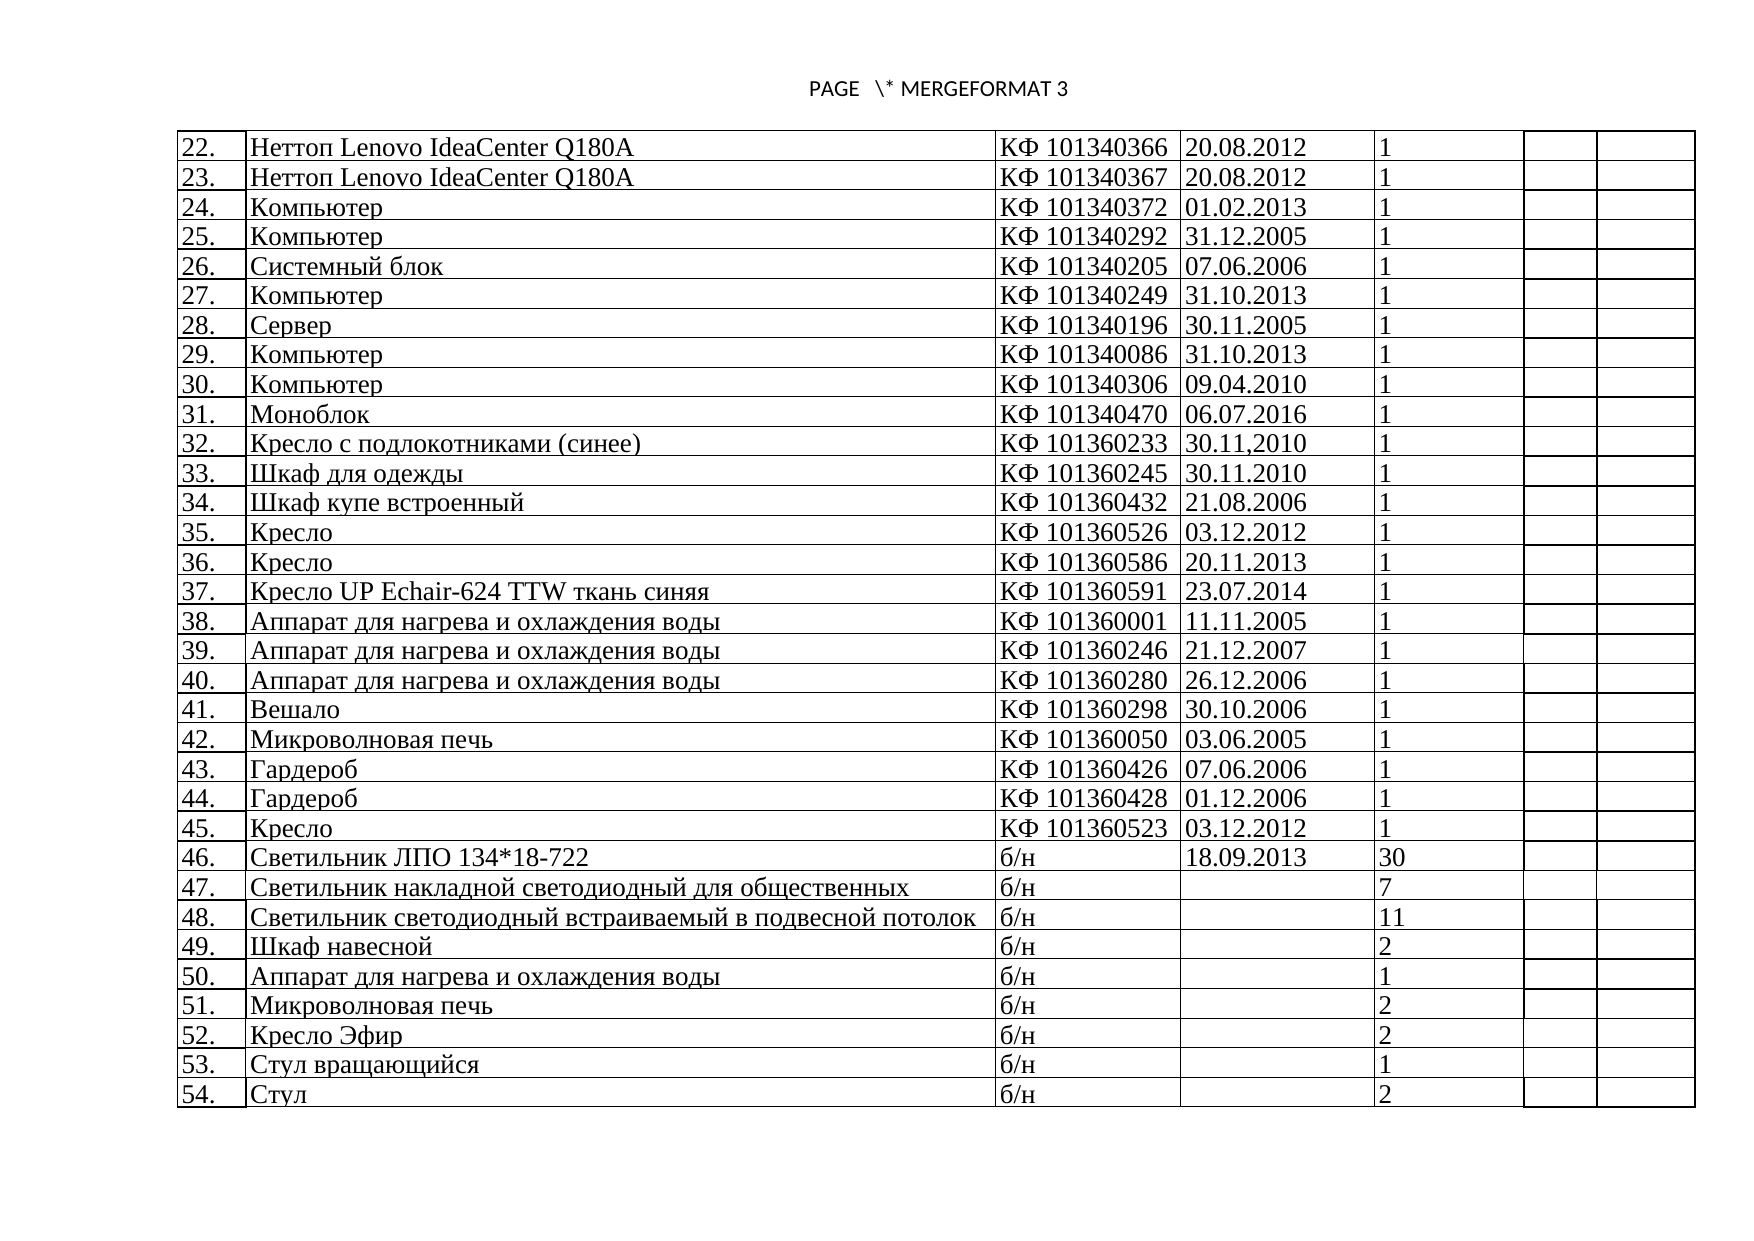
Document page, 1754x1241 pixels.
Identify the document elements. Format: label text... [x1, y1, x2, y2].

table_cell КФ 101360428 [996, 782, 1180, 810]
table_cell [1181, 989, 1374, 1017]
table_cell КФ 101360001 [996, 604, 1180, 633]
table_cell КФ 101340367 [996, 161, 1180, 189]
table_cell 1 [1375, 752, 1523, 781]
table_cell [1690, 990, 1694, 1017]
table_cell [1525, 605, 1596, 633]
table_cell [1598, 842, 1694, 869]
table_cell 06.07.2016 [1181, 397, 1374, 426]
table_cell 42. [178, 723, 245, 751]
table_cell 03.12.2012 [1181, 811, 1374, 840]
table_cell [1598, 457, 1694, 485]
table_cell [1524, 1048, 1596, 1077]
table_cell 47. [178, 871, 245, 899]
table_cell 1 [1375, 427, 1523, 455]
table_cell [1525, 161, 1596, 189]
table_cell [1525, 487, 1596, 514]
table_cell 48. [178, 901, 245, 929]
table_cell [1525, 812, 1596, 840]
table_cell Кресло с подлокотниками (синее) [247, 427, 995, 455]
table_cell 1 [1375, 220, 1523, 248]
table_cell КФ 101340249 [996, 279, 1180, 307]
table_cell 2 [1375, 1078, 1523, 1106]
table_cell КФ 101360280 [996, 664, 1180, 692]
table_cell 54. [178, 1078, 245, 1106]
table_cell б/н [996, 871, 1180, 899]
table_cell б/н [996, 841, 1180, 869]
table_cell [1690, 871, 1694, 899]
table_cell [1524, 635, 1596, 662]
table_cell [1598, 575, 1694, 603]
table_cell 51. [178, 990, 245, 1017]
table_cell [1598, 516, 1694, 544]
table_cell Компьютер [247, 190, 995, 219]
table_cell [1181, 1048, 1374, 1077]
table_cell [1525, 191, 1596, 219]
table_cell 7 [1375, 871, 1523, 899]
table_cell Аппарат для нагрева и охлаждения воды [247, 959, 995, 988]
table_cell 1 [1375, 545, 1523, 574]
table_cell б/н [996, 989, 1180, 1017]
table_cell [1181, 930, 1374, 958]
table_cell Аппарат для нагрева и охлаждения воды [246, 634, 995, 662]
table_cell 23.07.2014 [1181, 575, 1374, 603]
table_cell 03.06.2005 [1181, 723, 1374, 751]
table_cell КФ 101360298 [996, 693, 1180, 722]
table_cell 07.06.2006 [1181, 249, 1374, 278]
table_cell 1 [1375, 368, 1523, 396]
table_cell [1181, 1019, 1374, 1047]
table_cell [1598, 723, 1694, 751]
table_cell [1598, 605, 1694, 633]
table_cell б/н [996, 1078, 1180, 1106]
table_cell 53. [178, 1049, 245, 1077]
table_cell 1 [1375, 782, 1523, 810]
table_cell Микроволновая печь [247, 989, 995, 1017]
table_cell 27. [178, 280, 245, 307]
table_cell 1 [1375, 693, 1523, 722]
table_cell Неттоп Lenovo IdeaCenter Q180A [247, 161, 995, 189]
table_cell [1181, 1078, 1374, 1106]
table_cell [1181, 959, 1374, 988]
table_cell 52. [178, 1019, 245, 1047]
table_cell [1690, 1078, 1694, 1106]
table_cell КФ 101340292 [996, 220, 1180, 248]
table_cell [1525, 516, 1596, 544]
table_cell [1181, 871, 1374, 899]
table_cell [1525, 753, 1596, 781]
table_cell КФ 101360050 [996, 723, 1180, 751]
table_cell Сервер [247, 309, 995, 337]
table_cell 1 [1375, 486, 1523, 514]
table_cell [1524, 1019, 1596, 1047]
table_cell Неттоп Lenovo IdeaCenter Q180A [247, 131, 995, 159]
table_cell 11.11.2005 [1181, 604, 1374, 633]
table_cell Микроволновая печь [247, 723, 995, 751]
table_cell [1525, 132, 1596, 159]
table_cell [1598, 487, 1694, 514]
table_cell Кресло UP Echair-624 TTW ткань синяя [247, 575, 995, 603]
table_cell 37. [178, 575, 245, 603]
table_cell [1597, 871, 1601, 899]
table_cell 1 [1375, 279, 1523, 307]
table_cell 26. [178, 250, 245, 278]
table_cell [1598, 427, 1694, 455]
table_cell б/н [996, 1048, 1180, 1077]
table_cell 31.10.2013 [1181, 338, 1374, 367]
table_cell 30. [178, 368, 245, 396]
table_cell 29. [178, 339, 245, 367]
table_cell Кресло Эфир [246, 1019, 995, 1047]
table_cell 44. [178, 782, 245, 810]
table_cell [1525, 930, 1596, 958]
table_cell Вешало [247, 693, 995, 722]
table_cell КФ 101360586 [996, 545, 1180, 574]
table_cell [1525, 368, 1596, 396]
table_cell 1 [1375, 664, 1523, 692]
table_cell 1 [1375, 249, 1523, 278]
table_cell [1598, 309, 1694, 337]
table_cell 45. [178, 812, 245, 840]
table_cell 2 [1375, 1019, 1523, 1047]
table_cell [1525, 309, 1596, 337]
table_cell КФ 101340205 [996, 249, 1180, 278]
table_cell 1 [1375, 131, 1523, 159]
table_cell [1598, 398, 1694, 426]
table_cell 50. [178, 960, 245, 988]
table_cell 28. [178, 309, 245, 337]
table_cell 49. [178, 930, 245, 958]
table_cell 21.08.2006 [1181, 486, 1374, 514]
table_cell КФ 101340470 [996, 397, 1180, 426]
table_cell 23. [178, 161, 245, 189]
table_cell 32. [178, 427, 245, 455]
table_cell 1 [1375, 723, 1523, 751]
table_cell 01.02.2013 [1181, 190, 1374, 219]
table_cell Компьютер [247, 368, 995, 396]
table_cell КФ 101360523 [996, 811, 1180, 840]
table_cell КФ 101340306 [996, 368, 1180, 396]
table_cell [1525, 220, 1596, 248]
table_cell 1 [1375, 575, 1523, 603]
table_cell 03.12.2012 [1181, 516, 1374, 544]
table_cell 18.09.2013 [1181, 841, 1374, 869]
table_cell 1 [1375, 397, 1523, 426]
table_cell КФ 101340366 [996, 131, 1180, 159]
table_cell [1524, 871, 1596, 899]
table_cell [1598, 694, 1694, 722]
table_cell б/н [996, 1019, 1180, 1047]
table_cell [1598, 900, 1694, 929]
table_cell 25. [178, 220, 245, 248]
table_cell 36. [178, 546, 245, 574]
table_cell 20.08.2012 [1181, 131, 1374, 159]
table_cell [1525, 723, 1596, 751]
table_cell 38. [178, 605, 245, 633]
table_cell [1525, 575, 1596, 603]
table_cell 1 [1375, 516, 1523, 544]
table_cell 1 [1375, 161, 1523, 189]
table_cell [1598, 782, 1694, 810]
table_cell Системный блок [247, 249, 995, 278]
table_cell 33. [178, 457, 245, 485]
table_cell Шкаф для одежды [247, 456, 995, 485]
table_cell [1525, 457, 1596, 485]
table_cell [1598, 132, 1694, 159]
table_cell [1598, 191, 1694, 219]
table_cell Кресло [247, 516, 995, 544]
table_cell 2 [1375, 930, 1523, 958]
table_cell 30.11.2010 [1181, 456, 1374, 485]
table_cell 09.04.2010 [1181, 368, 1374, 396]
table_cell [1690, 1019, 1694, 1047]
table_cell Стул [247, 1078, 995, 1106]
table_cell [1525, 339, 1596, 367]
table_cell КФ 101360591 [996, 575, 1180, 603]
table_cell [1525, 546, 1596, 574]
table_cell Шкаф купе встроенный [247, 486, 995, 514]
table_cell КФ 101340372 [996, 190, 1180, 219]
table_cell 31.10.2013 [1181, 279, 1374, 307]
table_cell 41. [178, 694, 245, 722]
table_cell Аппарат для нагрева и охлаждения воды [247, 604, 995, 633]
table_cell [1181, 900, 1374, 929]
table_cell 1 [1375, 634, 1523, 662]
table_cell 46. [178, 842, 245, 869]
table_cell Компьютер [247, 279, 995, 307]
table_cell Кресло [247, 811, 995, 840]
table_cell б/н [996, 959, 1180, 988]
table_cell 34. [178, 487, 245, 514]
table_cell 30 [1375, 841, 1523, 869]
table_cell 35. [178, 516, 245, 544]
table_cell Компьютер [247, 220, 995, 248]
table_cell Светильник ЛПО 134*18-722 [247, 841, 995, 869]
table_cell 1 [1375, 1048, 1523, 1077]
table_cell [1598, 753, 1694, 781]
table_cell 20.08.2012 [1181, 161, 1374, 189]
table_cell [1690, 930, 1694, 958]
table_cell [1598, 220, 1694, 248]
table_cell [1525, 782, 1596, 810]
table_cell КФ 101360526 [996, 516, 1180, 544]
table_cell б/н [996, 900, 1180, 929]
table_cell [1525, 990, 1596, 1017]
table_cell КФ 101360246 [996, 634, 1180, 662]
table_cell [1598, 546, 1694, 574]
table_cell 43. [178, 753, 245, 781]
table_cell КФ 101360245 [996, 456, 1180, 485]
table_cell КФ 101340086 [996, 338, 1180, 367]
table_cell 1 [1375, 604, 1523, 633]
table_cell [1598, 280, 1694, 307]
table_cell [1598, 664, 1694, 692]
table_cell [1525, 694, 1596, 722]
table_cell [1598, 635, 1694, 662]
table_cell 20.11.2013 [1181, 545, 1374, 574]
table_cell [1525, 250, 1596, 278]
table_cell 22. [178, 132, 245, 159]
table_cell [1525, 398, 1596, 426]
table_cell Аппарат для нагрева и охлаждения воды [247, 664, 995, 692]
table_cell [1598, 812, 1694, 840]
table_cell 1 [1375, 190, 1523, 219]
table_cell 39. [178, 635, 245, 662]
table_cell [1525, 664, 1596, 692]
table_cell 1 [1375, 959, 1523, 988]
table_cell 31. [178, 398, 245, 426]
table_cell 40. [178, 664, 245, 692]
table_cell 07.06.2006 [1181, 752, 1374, 781]
table_cell 11 [1375, 900, 1523, 929]
table_cell [1525, 900, 1596, 929]
table_cell КФ 101360233 [996, 427, 1180, 455]
table_cell [1598, 339, 1694, 367]
table_cell [1598, 161, 1694, 189]
table_cell [1525, 842, 1596, 869]
table_cell [1525, 427, 1596, 455]
table_cell Светильник светодиодный встраиваемый в подвесной потолок для общественных помещений [247, 900, 995, 929]
table_cell Светильник накладной светодиодный для общественных помещений [246, 871, 995, 899]
table_cell КФ 101340196 [996, 309, 1180, 337]
table_cell Кресло [247, 545, 995, 574]
table_cell Шкаф навесной [247, 930, 995, 958]
table_cell 1 [1375, 811, 1523, 840]
table_cell Компьютер [247, 338, 995, 367]
table_cell [1598, 368, 1694, 396]
table_cell [1690, 1048, 1694, 1077]
table_cell 1 [1375, 456, 1523, 485]
table_cell КФ 101360426 [996, 752, 1180, 781]
table_cell 21.12.2007 [1181, 634, 1374, 662]
table_cell 1 [1375, 338, 1523, 367]
table_cell [1525, 960, 1596, 988]
table_cell КФ 101360432 [996, 486, 1180, 514]
table_cell 30.11.2005 [1181, 309, 1374, 337]
table_cell Моноблок [247, 397, 995, 426]
table_cell [1690, 960, 1694, 988]
table_cell 26.12.2006 [1181, 664, 1374, 692]
table_cell 31.12.2005 [1181, 220, 1374, 248]
table_cell 2 [1375, 989, 1523, 1017]
table_cell 30.11,2010 [1181, 427, 1374, 455]
table_cell 01.12.2006 [1181, 782, 1374, 810]
table_cell б/н [996, 930, 1180, 958]
table_cell [1598, 250, 1694, 278]
table_cell 1 [1375, 309, 1523, 337]
table_cell 24. [178, 191, 245, 219]
table_cell Гардероб [247, 752, 995, 781]
table_cell Стул вращающийся [246, 1048, 995, 1077]
table_cell 30.10.2006 [1181, 693, 1374, 722]
table_cell [1525, 1078, 1596, 1106]
table_cell Гардероб [247, 782, 995, 810]
table_cell [1525, 280, 1596, 307]
